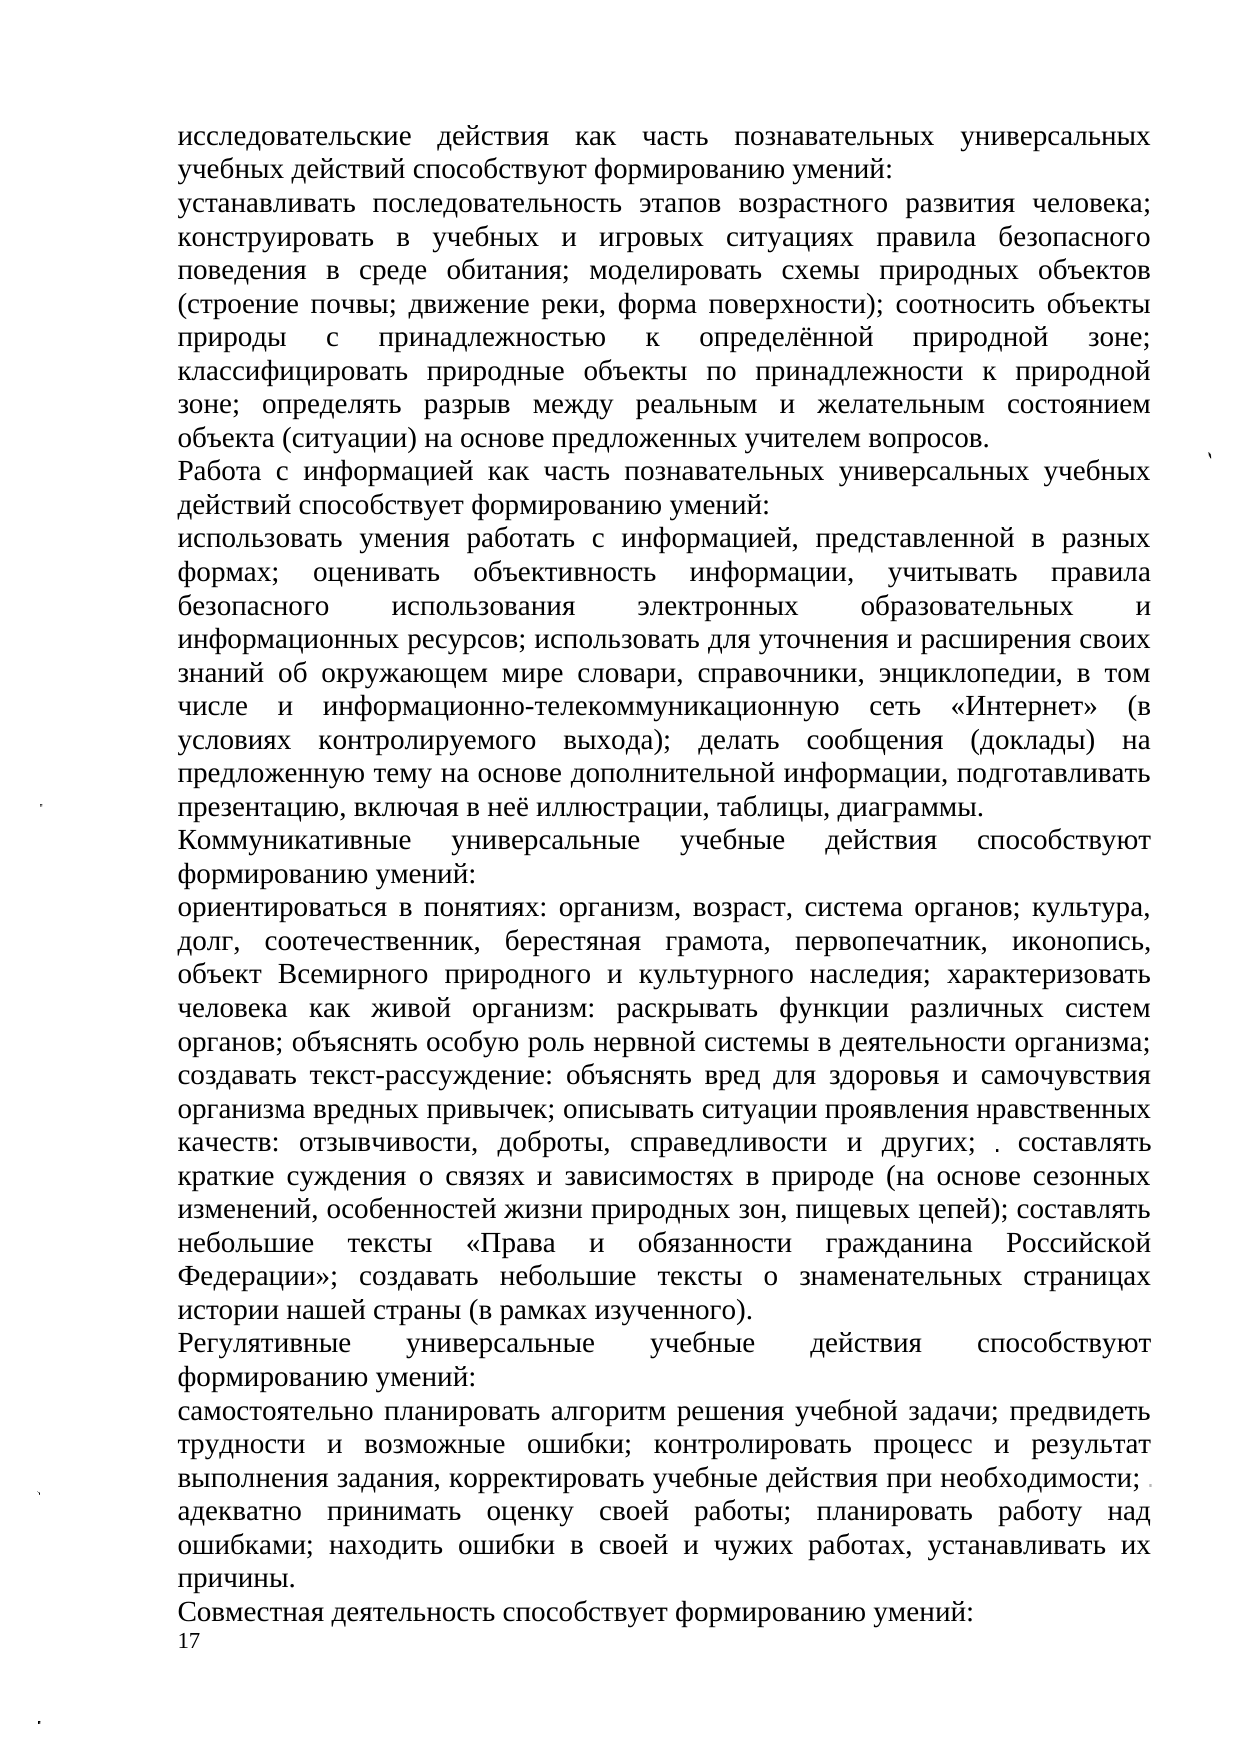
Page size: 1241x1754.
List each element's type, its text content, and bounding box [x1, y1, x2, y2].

text Совместная деятельность способствует формированию умений: [177, 1594, 1152, 1627]
text устанавливать последовательность этапов возрастного развития человека; конструировать в учебных и игровых ситуациях правила безопасного поведения в среде обитания; моделировать схемы природных объектов (строение почвы; движение реки, форма поверхности); соотносить объекты природы с принадлежностью к определённой природной зоне; классифицировать природные объекты по принадлежности к природной зоне; определять разрыв между реальным и желательным состоянием объекта (ситуации) на основе предложенных учителем вопросов. [177, 185, 1152, 453]
text Коммуникативные универсальные учебные действия способствуют формированию умений: [177, 822, 1152, 889]
text ориентироваться в понятиях: организм, возраст, система органов; культура, долг, соотечественник, берестяная грамота, первопечатник, иконопись, объект Всемирного природного и культурного наследия; характеризовать человека как живой организм: раскрывать функции различных систем органов; объяснять особую роль нервной системы в деятельности организма; создавать текст-рассуждение: объяснять вред для здоровья и самочувствия организма вредных привычек; описывать ситуации проявления нравственных качеств: отзывчивости, доброты, справедливости и других; составлять краткие суждения о связях и зависимостях в природе (на основе сезонных изменений, особенностей жизни природных зон, пищевых цепей); составлять небольшие тексты «Права и обязанности гражданина Российской Федерации»; создавать небольшие тексты о знаменательных страницах истории нашей страны (в рамках изученного). [177, 889, 1152, 1326]
text использовать умения работать с информацией, представленной в разных формах; оценивать объективность информации, учитывать правила безопасного использования электронных образовательных и информационных ресурсов; использовать для уточнения и расширения своих знаний об окружающем мире словари, справочники, энциклопедии, в том числе и информационно-телекоммуникационную сеть «Интернет» (в условиях контролируемого выхода); делать сообщения (доклады) на предложенную тему на основе дополнительной информации, подготавливать презентацию, включая в неё иллюстрации, таблицы, диаграммы. [177, 521, 1152, 822]
text Работа с информацией как часть познавательных универсальных учебных действий способствует формированию умений: [177, 453, 1152, 521]
text Регулятивные универсальные учебные действия способствуют формированию умений: [177, 1326, 1152, 1393]
text исследовательские действия как часть познавательных универсальных учебных действий способствуют формированию умений: [177, 118, 1152, 185]
text самостоятельно планировать алгоритм решения учебной задачи; предвидеть трудности и возможные ошибки; контролировать процесс и результат выполнения задания, корректировать учебные действия при необходимости; адекватно принимать оценку своей работы; планировать работу над ошибками; находить ошибки в своей и чужих работах, устанавливать их причины. [177, 1393, 1152, 1594]
